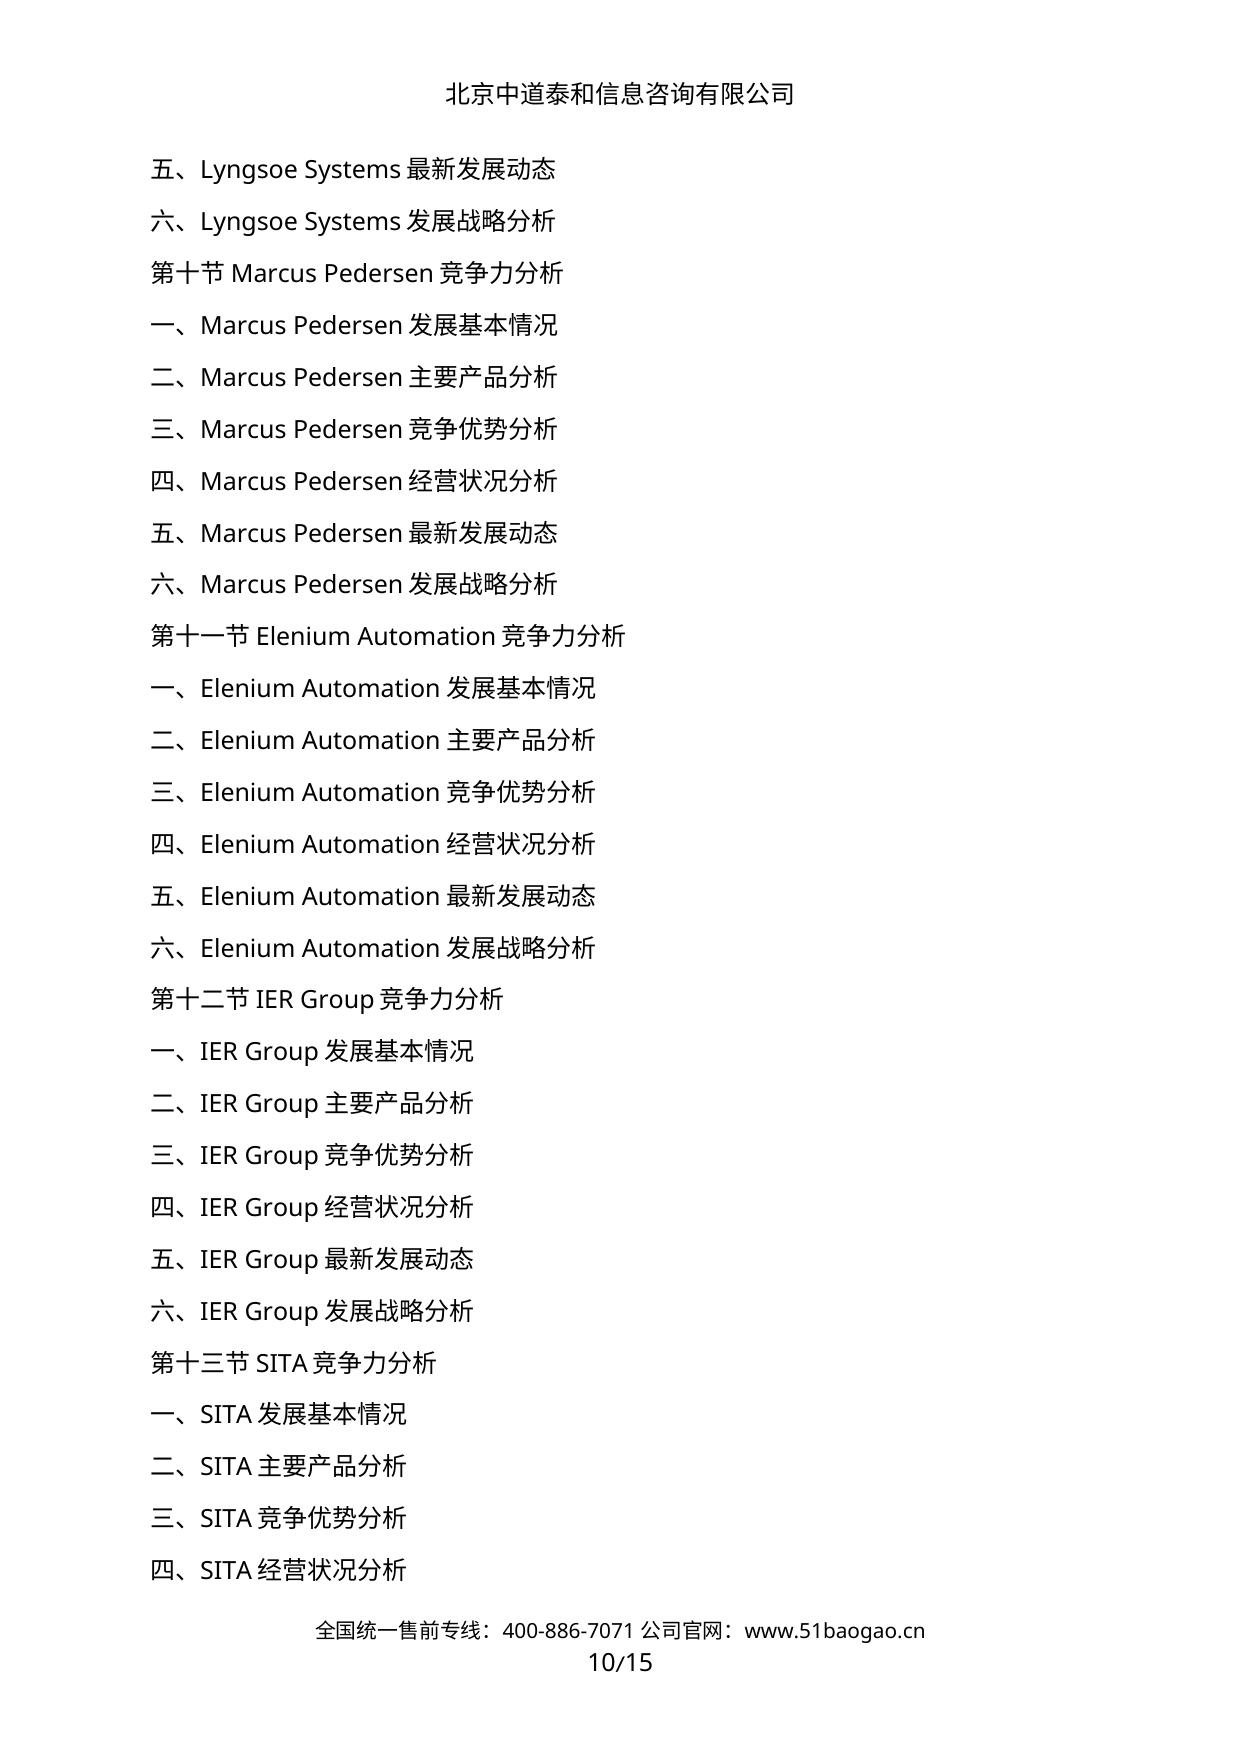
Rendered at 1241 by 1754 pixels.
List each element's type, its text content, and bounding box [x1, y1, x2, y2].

text 四、IER Group经营状况分析 [150, 1187, 1090, 1224]
text 六、Lyngsoe Systems发展战略分析 [150, 202, 1090, 238]
text 五、Elenium Automation最新发展动态 [150, 876, 1090, 912]
text 六、Elenium Automation发展战略分析 [150, 928, 1090, 964]
text 三、IER Group竞争优势分析 [150, 1136, 1090, 1172]
text 五、Lyngsoe Systems最新发展动态 [150, 150, 1090, 186]
text 四、Marcus Pedersen经营状况分析 [150, 461, 1090, 497]
text 五、Marcus Pedersen最新发展动态 [150, 513, 1090, 549]
text 六、Marcus Pedersen发展战略分析 [150, 565, 1090, 601]
text 三、Marcus Pedersen竞争优势分析 [150, 409, 1090, 446]
text 第十节 Marcus Pedersen竞争力分析 [150, 254, 1090, 290]
text 六、IER Group发展战略分析 [150, 1291, 1090, 1327]
text 第十三节 SITA竞争力分析 [150, 1343, 1090, 1379]
text 二、Marcus Pedersen主要产品分析 [150, 357, 1090, 394]
text 三、SITA竞争优势分析 [150, 1499, 1090, 1535]
text 二、SITA主要产品分析 [150, 1447, 1090, 1483]
text 一、IER Group发展基本情况 [150, 1032, 1090, 1068]
text 第十一节 Elenium Automation竞争力分析 [150, 617, 1090, 653]
text 一、SITA发展基本情况 [150, 1395, 1090, 1431]
text 一、Elenium Automation发展基本情况 [150, 669, 1090, 705]
text 五、IER Group最新发展动态 [150, 1239, 1090, 1276]
text 二、IER Group主要产品分析 [150, 1084, 1090, 1120]
text 第十二节 IER Group竞争力分析 [150, 980, 1090, 1016]
text 四、Elenium Automation经营状况分析 [150, 824, 1090, 861]
text 一、Marcus Pedersen发展基本情况 [150, 306, 1090, 342]
text 四、SITA经营状况分析 [150, 1551, 1090, 1587]
text 二、Elenium Automation主要产品分析 [150, 721, 1090, 757]
text 三、Elenium Automation竞争优势分析 [150, 772, 1090, 809]
